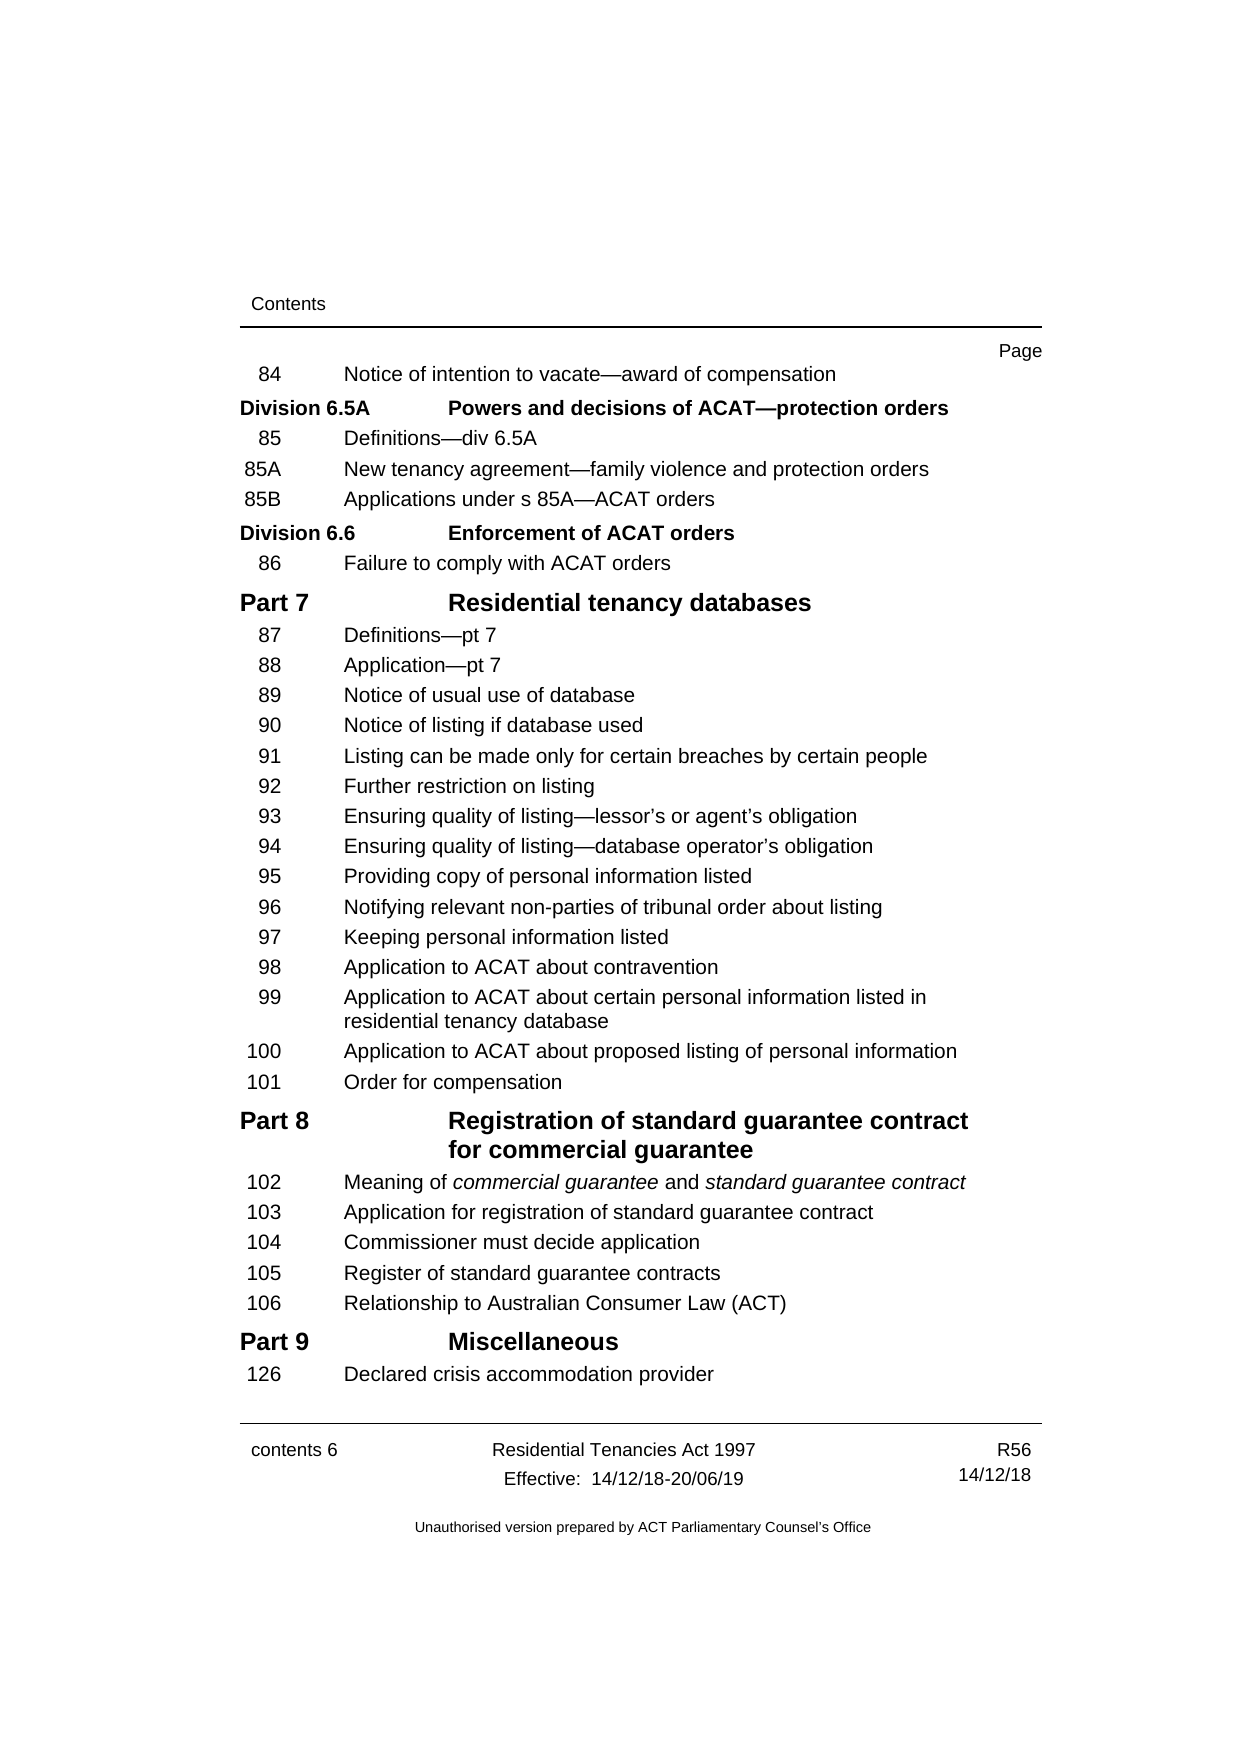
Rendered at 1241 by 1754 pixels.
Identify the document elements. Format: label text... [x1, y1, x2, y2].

text 88 Application—pt 7 85 [239, 653, 996, 677]
text 87 Definitions—pt 7 83 [239, 623, 996, 647]
text 126 Declared crisis accommodation provider 99 [239, 1362, 996, 1386]
text 101 Order for compensation 95 [239, 1069, 996, 1093]
text 85A New tenancy agreement—family violence and protection orders 78 [239, 456, 996, 480]
text Part 7 Residential tenancy databases 83 [239, 588, 996, 616]
text 95 Providing copy of personal information listed 90 [239, 864, 996, 888]
text 84 Notice of intention to vacate—award of compensation 76 [239, 362, 996, 386]
text 106 Relationship to Australian Consumer Law (ACT) 98 [239, 1291, 996, 1314]
text 85B Applications under s 85A—ACAT orders 80 [239, 487, 996, 511]
text 91 Listing can be made only for certain breaches by certain people 87 [239, 743, 996, 767]
text 92 Further restriction on listing 88 [239, 774, 996, 798]
text 104 Commissioner must decide application 97 [239, 1230, 996, 1254]
text 97 Keeping personal information listed 91 [239, 925, 996, 949]
text Division 6.5A Powers and decisions of ACAT—protection orders 77 [239, 396, 996, 420]
text 100 Application to ACAT about proposed listing of personal information 94 [239, 1039, 996, 1063]
text 105 Register of standard guarantee contracts 98 [239, 1260, 996, 1284]
text 93 Ensuring quality of listing—lessor’s or agent’s obligation 89 [239, 804, 996, 828]
text Part 8 Registration of standard guarantee contract for commercial guarantee 96 [239, 1106, 996, 1163]
text 94 Ensuring quality of listing—database operator’s obligation 90 [239, 834, 996, 858]
text 96 Notifying relevant non-parties of tribunal order about listing 91 [239, 894, 996, 918]
text 102 Meaning of commercial guarantee and standard guarantee contract 96 [239, 1170, 996, 1194]
text Division 6.6 Enforcement of ACAT orders 81 [239, 521, 996, 545]
text 98 Application to ACAT about contravention 93 [239, 955, 996, 979]
text 103 Application for registration of standard guarantee contract 96 [239, 1200, 996, 1224]
text 86 Failure to comply with ACAT orders 81 [239, 551, 996, 575]
text 90 Notice of listing if database used 86 [239, 713, 996, 737]
text 99 Application to ACAT about certain personal information listed in residential tenancy database 93 [239, 985, 996, 1033]
text Part 9 Miscellaneous 99 [239, 1327, 996, 1356]
text 85 Definitions—div 6.5A 77 [239, 426, 996, 450]
text 89 Notice of usual use of database 85 [239, 683, 996, 707]
